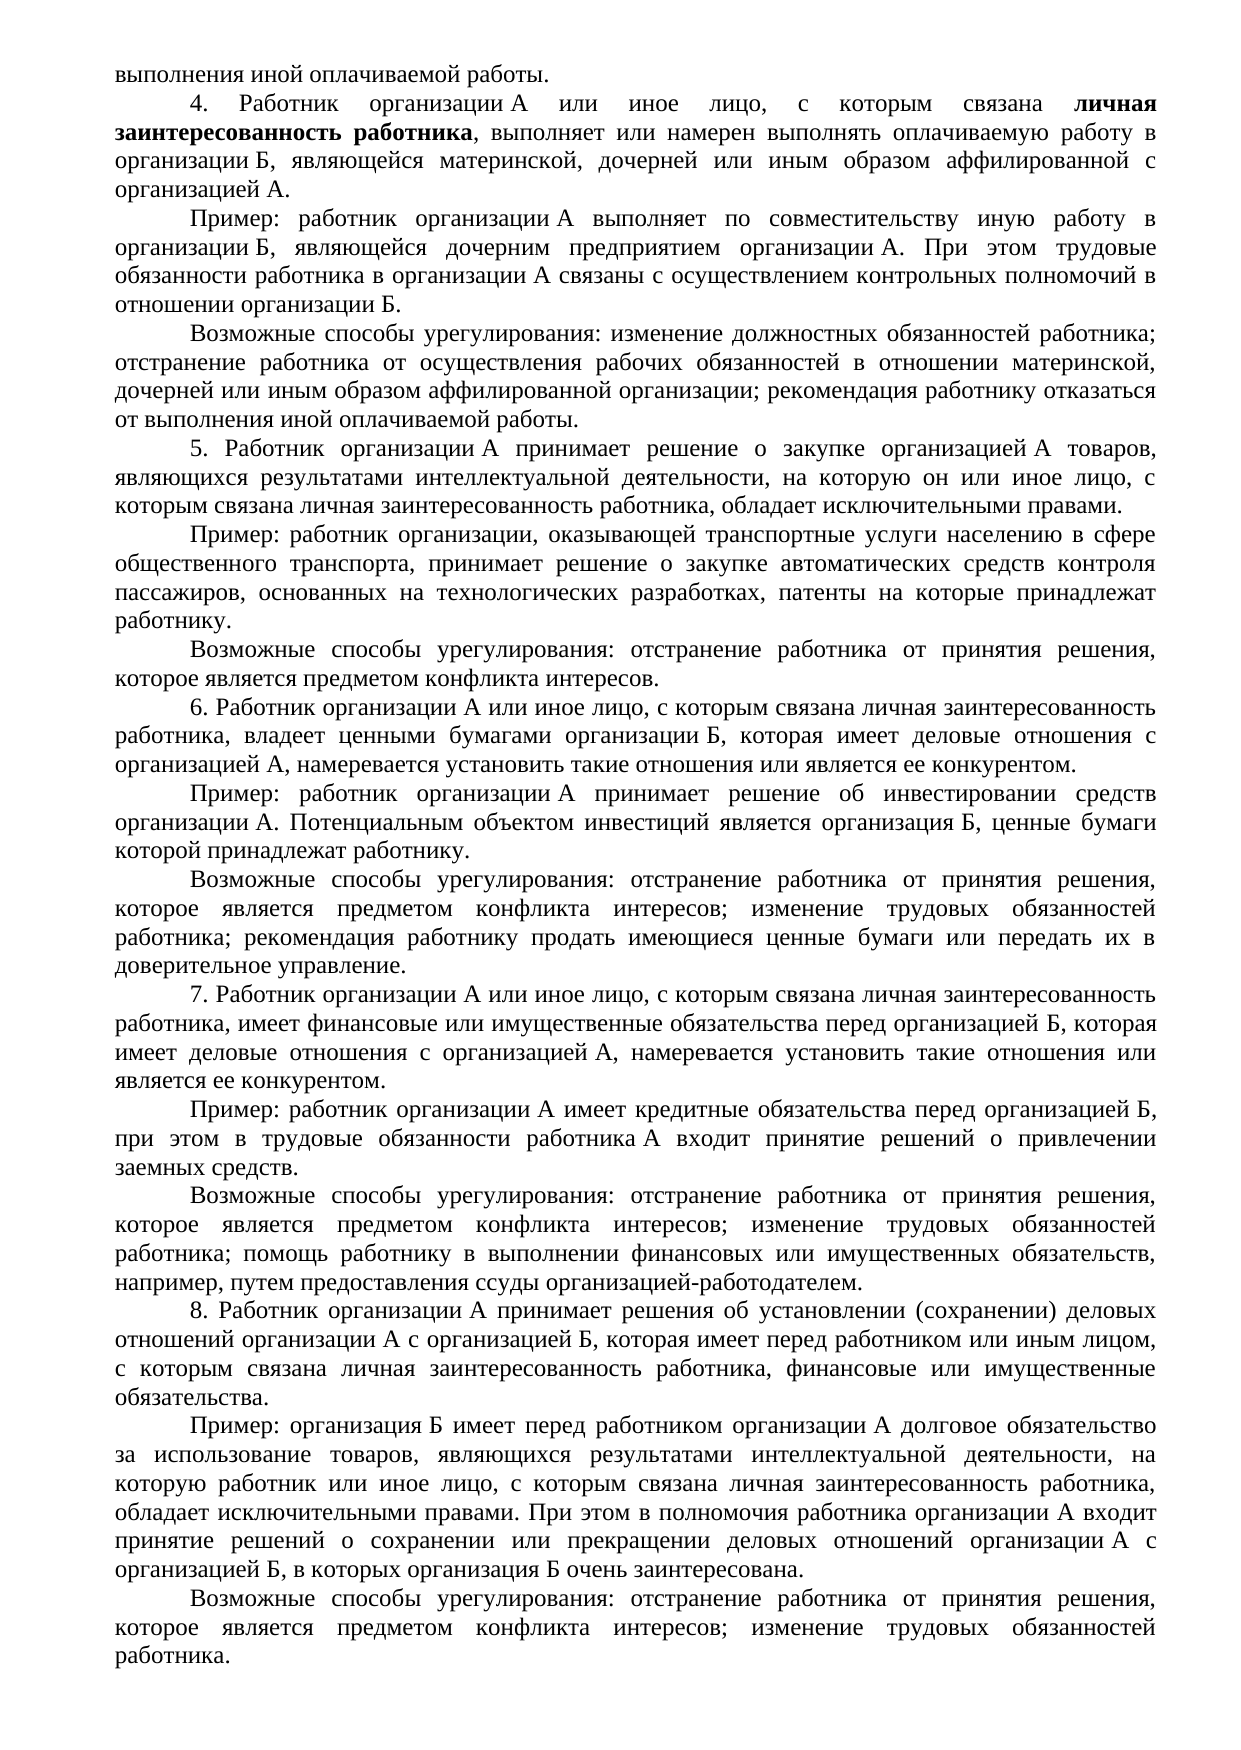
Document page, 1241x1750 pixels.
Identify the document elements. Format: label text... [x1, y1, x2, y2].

text 5. Работник организации А принимает решение о закупке организацией А товаров, являющихся результатами интеллектуальной деятельности, на которую он или иное лицо, с которым связана личная заинтересованность работника, обладает исключительными правами. [114, 433, 1157, 519]
text 6. Работник организации А или иное лицо, с которым связана личная заинтересованность работника, владеет ценными бумагами организации Б, которая имеет деловые отношения с организацией А, намеревается установить такие отношения или является ее конкурентом. [114, 692, 1157, 778]
text Пример: работник организации, оказывающей транспортные услуги населению в сфере общественного транспорта, принимает решение о закупке автоматических средств контроля пассажиров, основанных на технологических разработках, патенты на которые принадлежат работнику. [114, 519, 1157, 634]
text Возможные способы урегулирования: изменение должностных обязанностей работника; отстранение работника от осуществления рабочих обязанностей в отношении материнской, дочерней или иным образом аффилированной организации; рекомендация работнику отказаться от выполнения иной оплачиваемой работы. [114, 318, 1157, 433]
text 4. Работник организации А или иное лицо, с которым связана личная заинтересованность работника, выполняет или намерен выполнять оплачиваемую работу в организации Б, являющейся материнской, дочерней или иным образом аффилированной с организацией А. [114, 88, 1157, 203]
text Пример: работник организации А выполняет по совместительству иную работу в организации Б, являющейся дочерним предприятием организации А. При этом трудовые обязанности работника в организации А связаны с осуществлением контрольных полномочий в отношении организации Б. [114, 203, 1157, 318]
text Пример: организация Б имеет перед работником организации А долговое обязательство за использование товаров, являющихся результатами интеллектуальной деятельности, на которую работник или иное лицо, с которым связана личная заинтересованность работника, обладает исключительными правами. При этом в полномочия работника организации А входит принятие решений о сохранении или прекращении деловых отношений организации А с организацией Б, в которых организация Б очень заинтересована. [114, 1410, 1157, 1583]
text Пример: работник организации А имеет кредитные обязательства перед организацией Б, при этом в трудовые обязанности работника А входит принятие решений о привлечении заемных средств. [114, 1094, 1157, 1180]
text Возможные способы урегулирования: отстранение работника от принятия решения, которое является предметом конфликта интересов; изменение трудовых обязанностей работника; помощь работнику в выполнении финансовых или имущественных обязательств, например, путем предоставления ссуды организацией-работодателем. [114, 1180, 1157, 1295]
text Пример: работник организации А принимает решение об инвестировании средств организации А. Потенциальным объектом инвестиций является организация Б, ценные бумаги которой принадлежат работнику. [114, 778, 1157, 864]
text Возможные способы урегулирования: отстранение работника от принятия решения, которое является предметом конфликта интересов. [114, 634, 1157, 692]
text 7. Работник организации А или иное лицо, с которым связана личная заинтересованность работника, имеет финансовые или имущественные обязательства перед организацией Б, которая имеет деловые отношения с организацией А, намеревается установить такие отношения или является ее конкурентом. [114, 979, 1157, 1094]
text 8. Работник организации А принимает решения об установлении (сохранении) деловых отношений организации А с организацией Б, которая имеет перед работником или иным лицом, с которым связана личная заинтересованность работника, финансовые или имущественные обязательства. [114, 1295, 1157, 1410]
text Возможные способы урегулирования: отстранение работника от принятия решения, которое является предметом конфликта интересов; изменение трудовых обязанностей работника; рекомендация работнику продать имеющиеся ценные бумаги или передать их в доверительное управление. [114, 864, 1157, 979]
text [114, 59, 1157, 88]
text Возможные способы урегулирования: отстранение работника от принятия решения, которое является предметом конфликта интересов; изменение трудовых обязанностей работника. [114, 1583, 1157, 1669]
